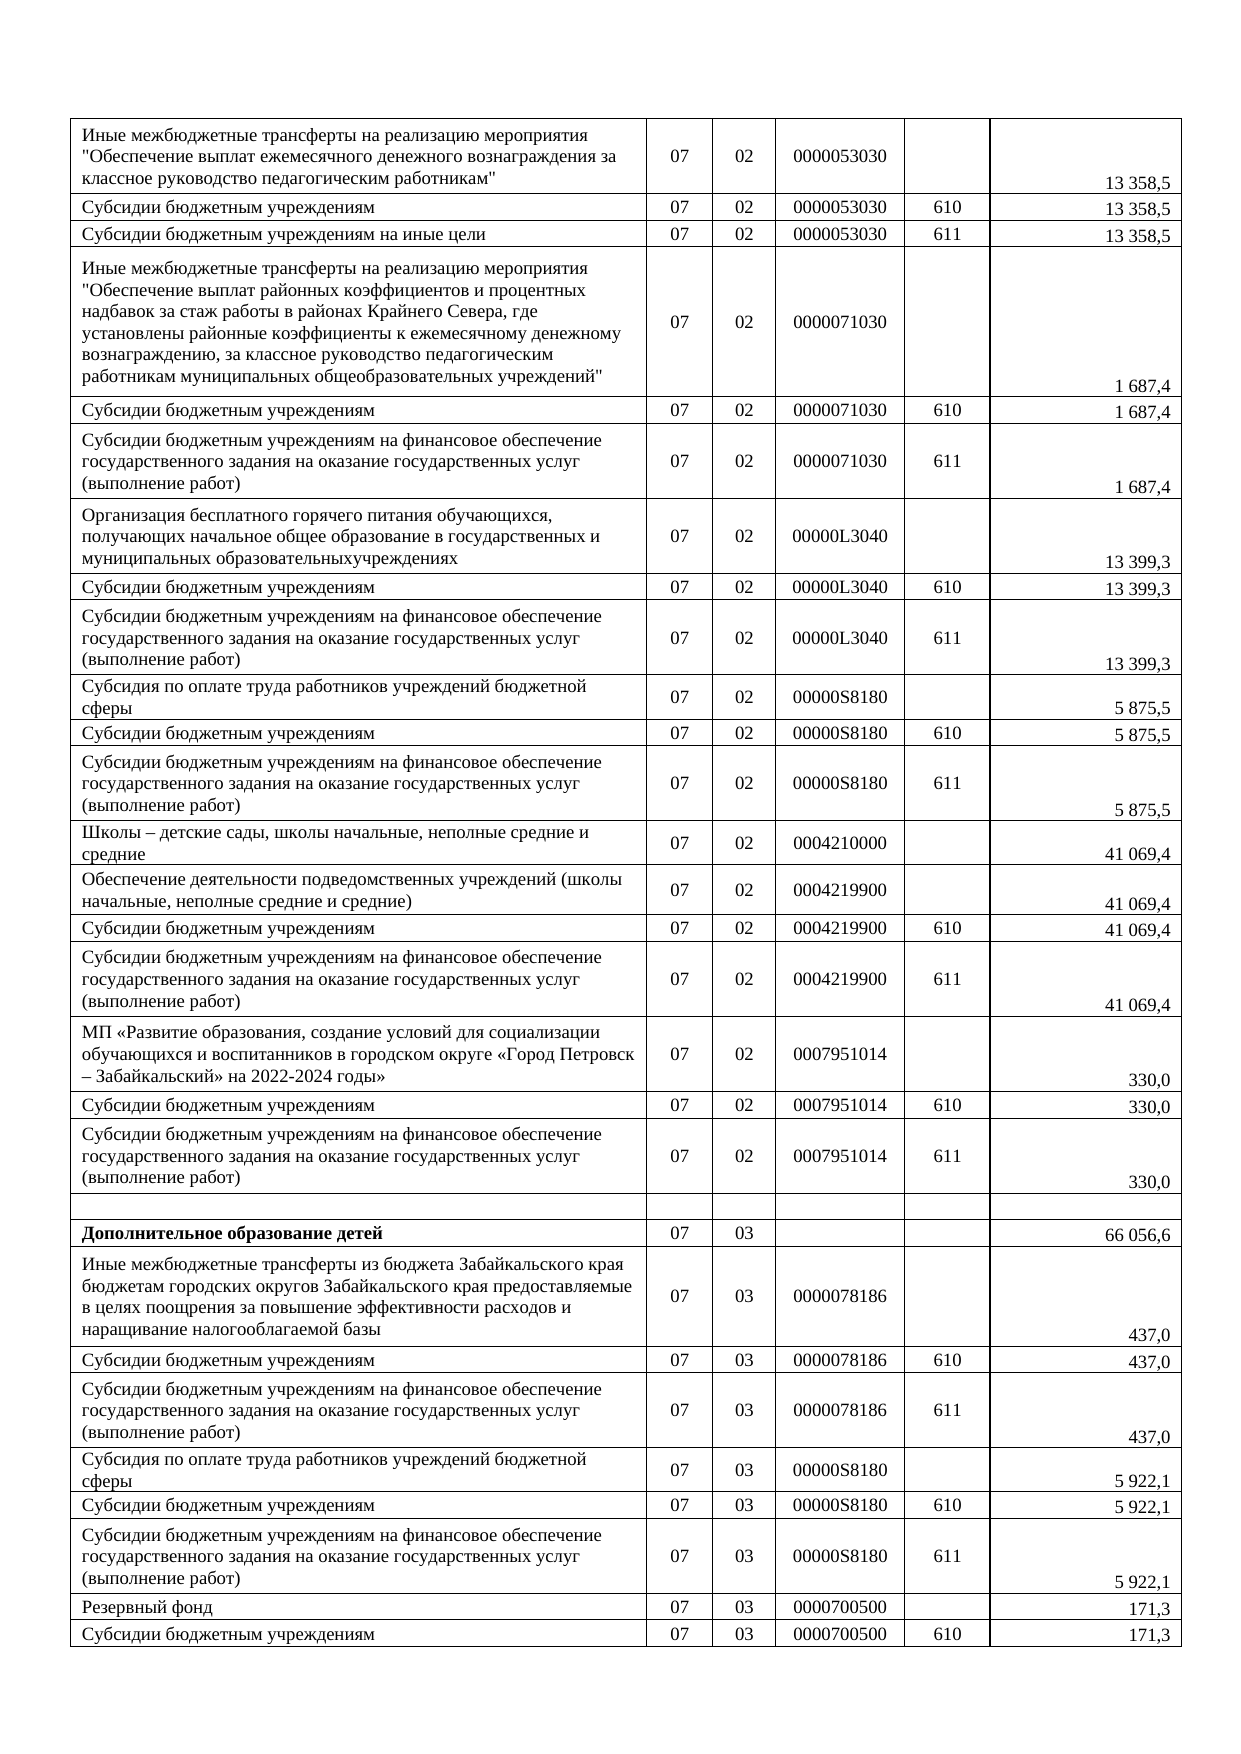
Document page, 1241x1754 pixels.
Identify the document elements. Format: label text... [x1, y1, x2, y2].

table_cell [776, 1194, 904, 1219]
table_cell 00000S8180 [776, 746, 904, 820]
table_cell 07 [647, 1092, 712, 1117]
table_cell Субсидии бюджетным учреждениям [71, 1492, 646, 1518]
table_cell 02 [713, 221, 775, 246]
table_cell Дополнительное образование детей [71, 1220, 646, 1246]
table_cell 07 [647, 1373, 712, 1447]
table_cell 0000078186 [776, 1373, 904, 1447]
table_cell Субсидии бюджетным учреждениям [71, 1347, 646, 1372]
table_cell 07 [647, 574, 712, 599]
table_cell 00000S8180 [776, 720, 904, 745]
table_cell 03 [713, 1373, 775, 1447]
table_cell 00000L3040 [776, 600, 904, 674]
table_cell 5 875,5 [991, 675, 1181, 718]
table_cell 5 922,1 [991, 1492, 1181, 1518]
table_cell 07 [647, 942, 712, 1016]
table_cell 07 [647, 915, 712, 941]
table_cell [905, 1448, 989, 1491]
table_cell 13 358,5 [991, 119, 1181, 193]
table_cell 07 [647, 720, 712, 745]
table_cell 611 [905, 424, 989, 498]
table_cell Субсидии бюджетным учреждениям [71, 1092, 646, 1117]
table_cell 07 [647, 1492, 712, 1518]
table_cell [905, 119, 989, 193]
table_cell 41 069,4 [991, 821, 1181, 864]
table_cell [905, 499, 989, 573]
table_cell 0000053030 [776, 194, 904, 220]
table_cell 610 [905, 1092, 989, 1117]
table_cell 611 [905, 221, 989, 246]
table_cell 07 [647, 865, 712, 914]
table_cell 611 [905, 746, 989, 820]
table_cell 07 [647, 1119, 712, 1192]
table_cell 0007951014 [776, 1092, 904, 1117]
table_cell 03 [713, 1247, 775, 1346]
table_cell 02 [713, 574, 775, 599]
table_cell Субсидии бюджетным учреждениям [71, 1620, 646, 1646]
table_cell 03 [713, 1620, 775, 1646]
table_cell Субсидии бюджетным учреждениям [71, 915, 646, 941]
table_cell [713, 1194, 775, 1219]
table_cell 03 [713, 1448, 775, 1491]
table_cell 330,0 [991, 1092, 1181, 1117]
table_cell 07 [647, 1017, 712, 1091]
table_cell [905, 247, 989, 396]
table_cell 610 [905, 915, 989, 941]
table_cell 02 [713, 499, 775, 573]
table_cell 171,3 [991, 1594, 1181, 1619]
table_cell Субсидии бюджетным учреждениям на финансовое обеспечение государственного задания на оказание государственных услуг (выполнение работ) [71, 942, 646, 1016]
table_cell 07 [647, 119, 712, 193]
table_cell Субсидии бюджетным учреждениям на финансовое обеспечение государственного задания на оказание государственных услуг (выполнение работ) [71, 1119, 646, 1192]
table_cell Субсидии бюджетным учреждениям [71, 574, 646, 599]
table_cell 07 [647, 221, 712, 246]
table_cell 02 [713, 194, 775, 220]
table_cell 437,0 [991, 1247, 1181, 1346]
table_cell 610 [905, 397, 989, 423]
table_cell [71, 1194, 646, 1219]
table_cell 1 687,4 [991, 397, 1181, 423]
table_cell 611 [905, 1519, 989, 1593]
table_cell 02 [713, 1017, 775, 1091]
table_cell 00000S8180 [776, 675, 904, 718]
table_cell [905, 865, 989, 914]
table_cell 07 [647, 1594, 712, 1619]
table_cell 07 [647, 600, 712, 674]
table_cell 07 [647, 424, 712, 498]
table_cell 13 358,5 [991, 194, 1181, 220]
table_cell 0004219900 [776, 865, 904, 914]
table_cell [905, 1594, 989, 1619]
table_cell [905, 1017, 989, 1091]
table_cell Иные межбюджетные трансферты на реализацию мероприятия "Обеспечение выплат ежемесячного денежного вознаграждения за классное руководство педагогическим работникам" [71, 119, 646, 193]
table_cell 02 [713, 942, 775, 1016]
table_cell 330,0 [991, 1017, 1181, 1091]
table_cell Субсидии бюджетным учреждениям на финансовое обеспечение государственного задания на оказание государственных услуг (выполнение работ) [71, 746, 646, 820]
table_cell Субсидии бюджетным учреждениям на финансовое обеспечение государственного задания на оказание государственных услуг (выполнение работ) [71, 424, 646, 498]
table_cell 02 [713, 865, 775, 914]
table_cell 66 056,6 [991, 1220, 1181, 1246]
table_cell 02 [713, 1092, 775, 1117]
table_cell 5 922,1 [991, 1448, 1181, 1491]
table_cell 0000053030 [776, 119, 904, 193]
table_cell 02 [713, 397, 775, 423]
table_cell 07 [647, 397, 712, 423]
table_cell 02 [713, 1119, 775, 1192]
table_cell 00000L3040 [776, 574, 904, 599]
table_cell 03 [713, 1492, 775, 1518]
table_cell Субсидия по оплате труда работников учреждений бюджетной сферы [71, 675, 646, 718]
table_cell 07 [647, 675, 712, 718]
table_cell 0000700500 [776, 1620, 904, 1646]
table_cell 07 [647, 499, 712, 573]
table_cell Субсидии бюджетным учреждениям [71, 194, 646, 220]
table_cell 0000071030 [776, 397, 904, 423]
table_cell 0004219900 [776, 942, 904, 1016]
table_cell 07 [647, 1347, 712, 1372]
table_cell [905, 1220, 989, 1246]
table_cell 330,0 [991, 1119, 1181, 1192]
table_cell 03 [713, 1220, 775, 1246]
table_cell Субсидии бюджетным учреждениям [71, 397, 646, 423]
table_cell 07 [647, 746, 712, 820]
table_cell 13 399,3 [991, 499, 1181, 573]
table_cell 0000071030 [776, 247, 904, 396]
table_cell 02 [713, 119, 775, 193]
table_cell 0004219900 [776, 915, 904, 941]
table_cell 13 399,3 [991, 600, 1181, 674]
table_cell 03 [713, 1594, 775, 1619]
table_cell 02 [713, 720, 775, 745]
table_cell 03 [713, 1347, 775, 1372]
table_cell 611 [905, 1119, 989, 1192]
table_cell 0000700500 [776, 1594, 904, 1619]
table_cell [991, 1194, 1181, 1219]
table_cell 0000078186 [776, 1347, 904, 1372]
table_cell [71, 1519, 646, 1593]
table_cell 1 687,4 [991, 424, 1181, 498]
table_cell 00000S8180 [776, 1492, 904, 1518]
table_cell 610 [905, 574, 989, 599]
table_cell 610 [905, 1620, 989, 1646]
table_cell 07 [647, 1448, 712, 1491]
table_cell 02 [713, 746, 775, 820]
table_cell 07 [647, 194, 712, 220]
table_cell 611 [905, 600, 989, 674]
table_cell Организация бесплатного горячего питания обучающихся, получающих начальное общее образование в государственных и муниципальных образовательныхучреждениях [71, 499, 646, 573]
table_cell 07 [647, 1247, 712, 1346]
table_cell 41 069,4 [991, 865, 1181, 914]
table_cell 07 [647, 1220, 712, 1246]
table_cell Субсидия по оплате труда работников учреждений бюджетной сферы [71, 1448, 646, 1491]
table_cell 0004210000 [776, 821, 904, 864]
table_cell Субсидии бюджетным учреждениям [71, 720, 646, 745]
table_cell 07 [647, 821, 712, 864]
table_cell Субсидии бюджетным учреждениям на иные цели [71, 221, 646, 246]
table_cell 611 [905, 1373, 989, 1447]
table_cell [905, 675, 989, 718]
table_cell 13 399,3 [991, 574, 1181, 599]
table_cell 13 358,5 [991, 221, 1181, 246]
table_cell 07 [647, 1620, 712, 1646]
table_cell Иные межбюджетные трансферты из бюджета Забайкальского края бюджетам городских округов Забайкальского края предоставляемые в целях поощрения за повышение эффективности расходов и наращивание налогооблагаемой базы [71, 1247, 646, 1346]
table_cell [647, 1194, 712, 1219]
table_cell [905, 1247, 989, 1346]
table_cell 610 [905, 194, 989, 220]
table_cell 0000071030 [776, 424, 904, 498]
table_cell 611 [905, 942, 989, 1016]
table_cell 610 [905, 1347, 989, 1372]
table_cell 610 [905, 720, 989, 745]
table_cell 0000078186 [776, 1247, 904, 1346]
table_cell 02 [713, 675, 775, 718]
table_cell 41 069,4 [991, 942, 1181, 1016]
table_cell Субсидии бюджетным учреждениям на финансовое обеспечение государственного задания на оказание государственных услуг (выполнение работ) [71, 600, 646, 674]
table_cell 07 [647, 1519, 712, 1593]
table_cell 5 922,1 [991, 1519, 1181, 1593]
table_cell 00000S8180 [776, 1519, 904, 1593]
table_cell 02 [713, 915, 775, 941]
table_cell 610 [905, 1492, 989, 1518]
table_cell 0007951014 [776, 1119, 904, 1192]
table_cell 02 [713, 821, 775, 864]
table_cell 171,3 [991, 1620, 1181, 1646]
table_cell [905, 821, 989, 864]
table_cell 5 875,5 [991, 720, 1181, 745]
table_cell 0000053030 [776, 221, 904, 246]
table_cell [905, 1194, 989, 1219]
table_cell 02 [713, 424, 775, 498]
table_cell Субсидии бюджетным учреждениям на финансовое обеспечение государственного задания на оказание государственных услуг (выполнение работ) [71, 1373, 646, 1447]
table_cell 0007951014 [776, 1017, 904, 1091]
table_cell МП «Развитие образования, создание условий для социализации обучающихся и воспитанников в городском округе «Город Петровск – Забайкальский» на 2022-2024 годы» [71, 1017, 646, 1091]
table_cell Резервный фонд [71, 1594, 646, 1619]
table_cell 41 069,4 [991, 915, 1181, 941]
table_cell 1 687,4 [991, 247, 1181, 396]
table_cell Обеспечение деятельности подведомственных учреждений (школы начальные, неполные средние и средние) [71, 865, 646, 914]
table_cell 02 [713, 247, 775, 396]
table_cell 00000S8180 [776, 1448, 904, 1491]
table_cell 00000L3040 [776, 499, 904, 573]
table_cell 07 [647, 247, 712, 396]
table_cell 5 875,5 [991, 746, 1181, 820]
table_cell 437,0 [991, 1347, 1181, 1372]
table_cell [776, 1220, 904, 1246]
table_cell Школы – детские сады, школы начальные, неполные средние и средние [71, 821, 646, 864]
table_cell 03 [713, 1519, 775, 1593]
table_cell 437,0 [991, 1373, 1181, 1447]
table_cell Иные межбюджетные трансферты на реализацию мероприятия "Обеспечение выплат районных коэффициентов и процентных надбавок за стаж работы в районах Крайнего Севера, где установлены районные коэффициенты к ежемесячному денежному вознаграждению, за классное руководство педагогическим работникам муниципальных общеобразовательных учреждений" [71, 247, 646, 396]
table_cell 02 [713, 600, 775, 674]
